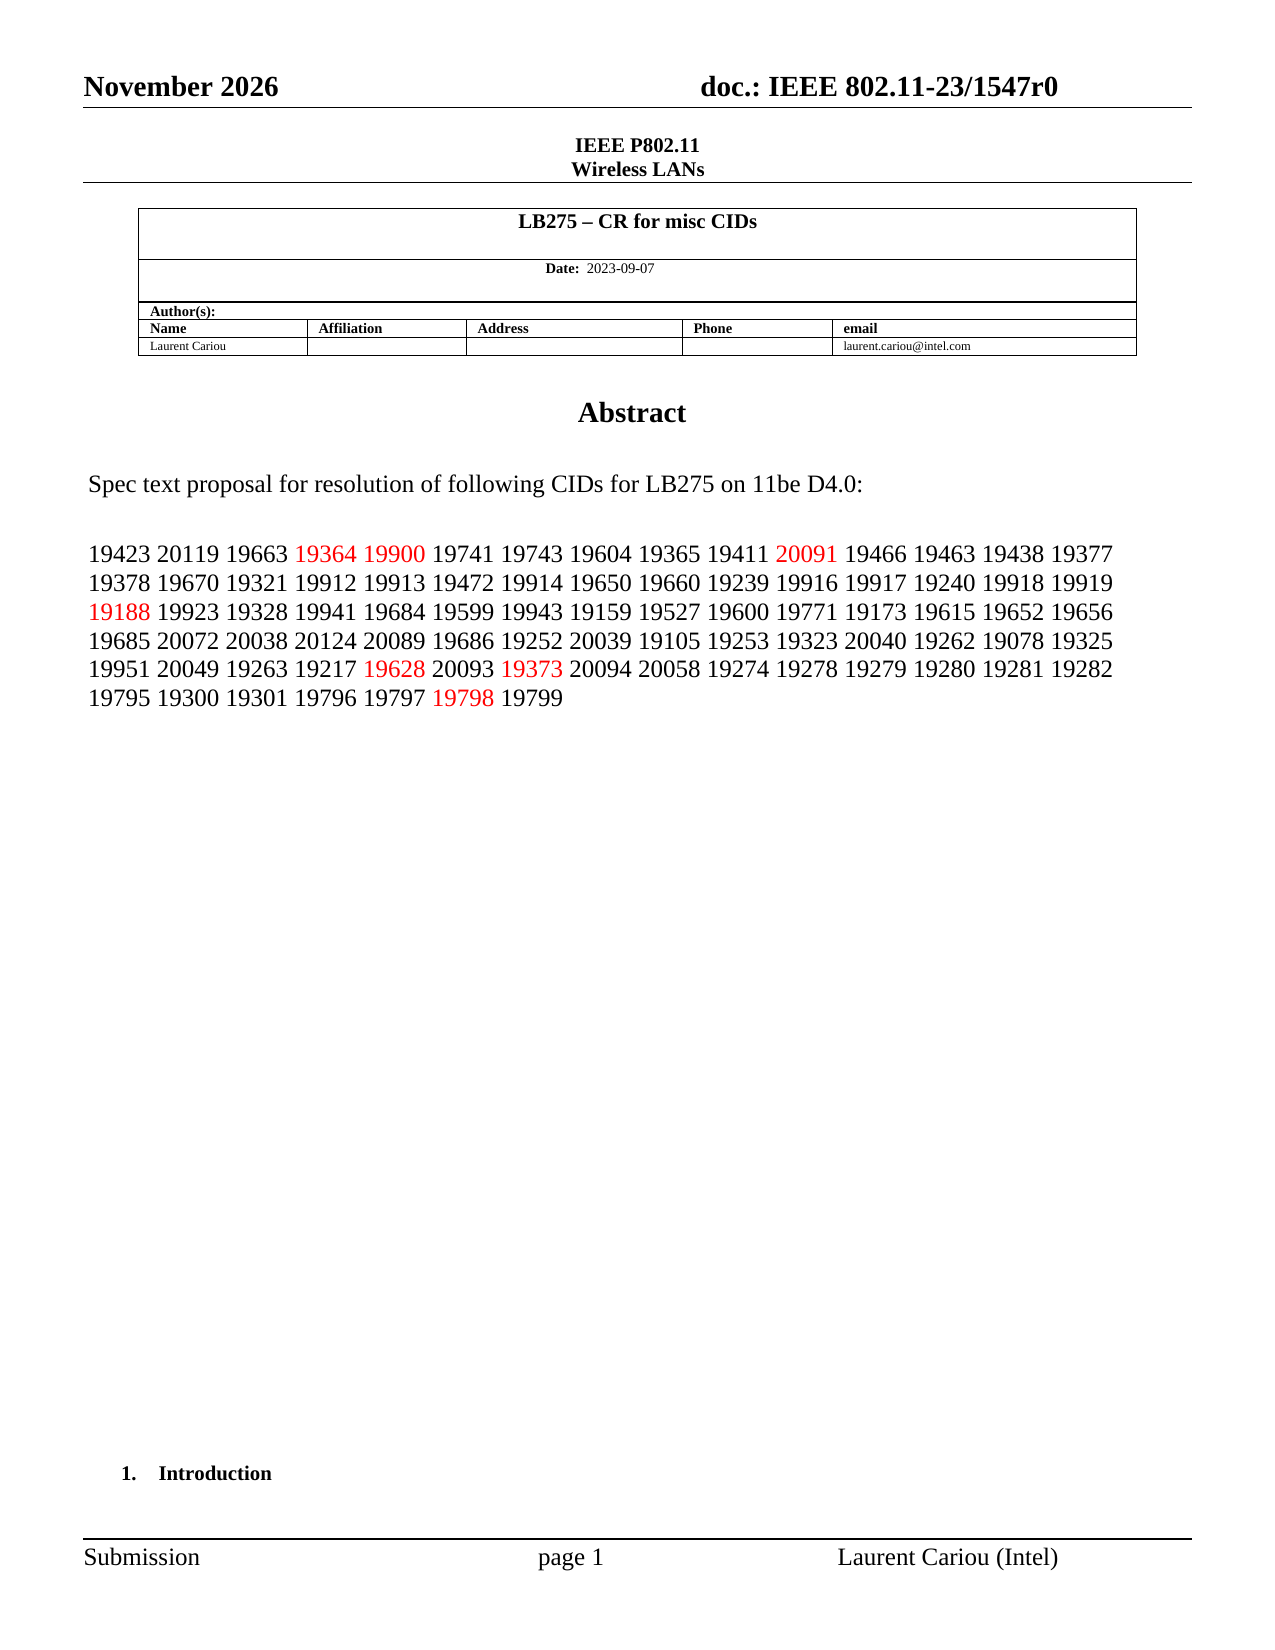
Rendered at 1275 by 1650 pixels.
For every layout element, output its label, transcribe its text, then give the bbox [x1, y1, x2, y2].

table_cell Date: 2023-09-07 [139, 260, 1136, 301]
table_cell Name [139, 320, 307, 337]
table_cell Laurent Cariou [139, 338, 307, 355]
text IEEE P802.11 Wireless LANs [83, 133, 1192, 182]
table_cell [308, 338, 466, 355]
table_cell Affiliation [308, 320, 466, 337]
table_cell email [833, 320, 1136, 337]
list Introduction [121, 1461, 1192, 1485]
table_cell [683, 338, 832, 355]
table_cell Address [467, 320, 682, 337]
table_header LB275 – CR for misc CIDs [139, 209, 1136, 258]
table_cell [467, 338, 682, 355]
table_cell Phone [683, 320, 832, 337]
table_cell laurent.cariou@intel.com [833, 338, 1136, 355]
table_cell Author(s): [139, 303, 1136, 319]
